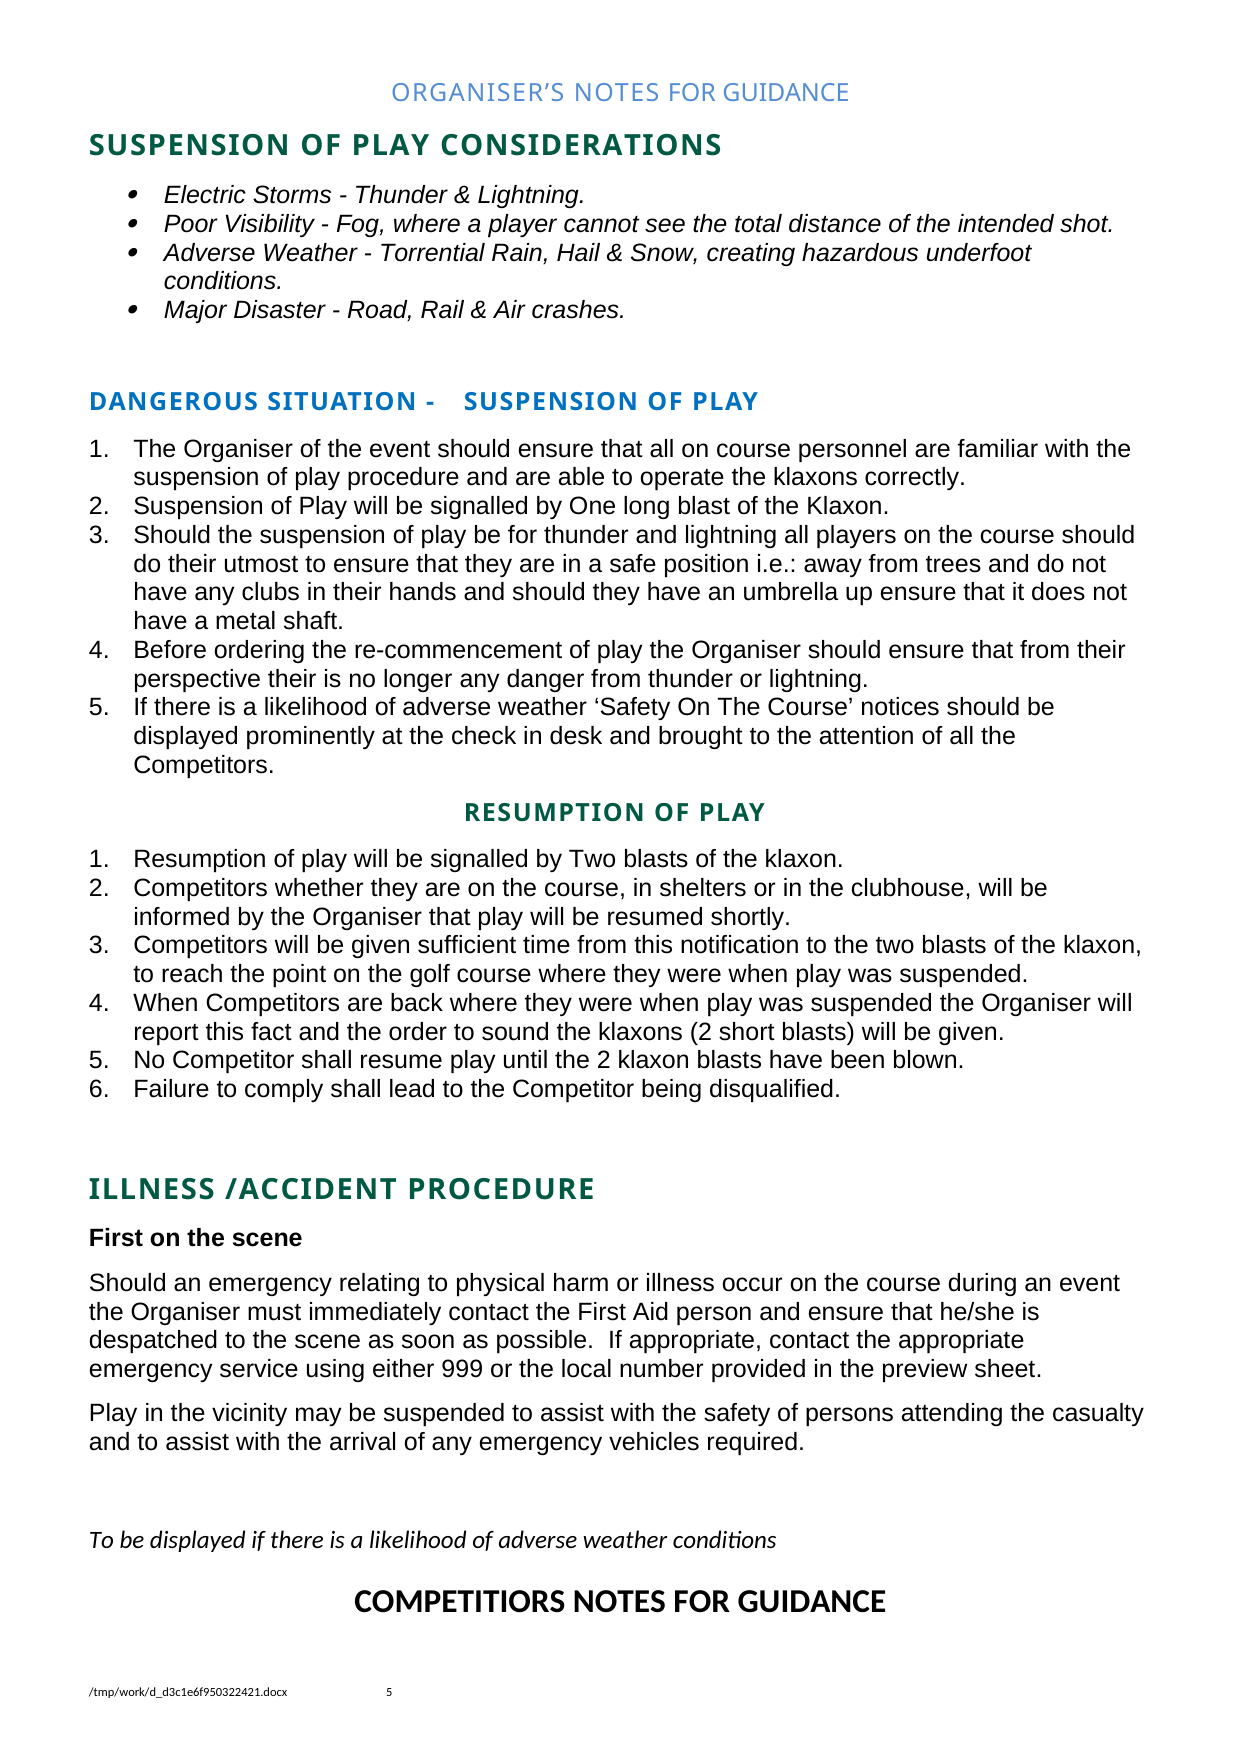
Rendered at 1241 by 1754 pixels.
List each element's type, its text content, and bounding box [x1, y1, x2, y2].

list Suspension of Play will be signalled by One long blast of the Klaxon. [89, 491, 1152, 520]
subtitle DANGEROUS SITUATION - SUSPENSION OF PLAY [89, 384, 1152, 418]
list The Organiser of the event should ensure that all on course personnel are familiar with the suspension of play procedure and are able to operate the klaxons correctly. [89, 434, 1152, 491]
list Competitors will be given sufficient time from this notification to the two blasts of the klaxon, to reach the point on the golf course where they were when play was suspended. [89, 930, 1152, 988]
list Should the suspension of play be for thunder and lightning all players on the course should do their utmost to ensure that they are in a safe position i.e.: away from trees and do not have any clubs in their hands and should they have an umbrella up ensure that it does not have a metal shaft. [89, 520, 1152, 635]
text Play in the vicinity may be suspended to assist with the safety of persons attending the casualty and to assist with the arrival of any emergency vehicles required. [89, 1398, 1152, 1456]
list Electric Storms - Thunder & Lightning. [126, 180, 1152, 209]
subtitle RESUMPTION OF PLAY [89, 794, 1152, 828]
text SUSPENSION OF PLAY CONSIDERATIONS [89, 124, 1152, 164]
list No Competitor shall resume play until the 2 klaxon blasts have been blown. [89, 1045, 1152, 1074]
list Poor Visibility - Fog, where a player cannot see the total distance of the intended shot. [126, 209, 1152, 237]
list Resumption of play will be signalled by Two blasts of the klaxon. [89, 844, 1152, 873]
list Adverse Weather - Torrential Rain, Hail & Snow, creating hazardous underfoot conditions. [126, 237, 1152, 295]
subtitle Organiser’s NOTES FOR GUIDANCE [89, 75, 1152, 109]
text ILLNESS /ACCIDENT PROCEDURE [89, 1168, 1152, 1208]
list Before ordering the re-commencement of play the Organiser should ensure that from their perspective their is no longer any danger from thunder or lightning. [89, 635, 1152, 692]
text First on the scene [89, 1223, 1152, 1252]
list Failure to comply shall lead to the Competitor being disqualified. [89, 1074, 1152, 1103]
list Major Disaster - Road, Rail & Air crashes. [126, 295, 1152, 324]
list If there is a likelihood of adverse weather ‘Safety On The Course’ notices should be displayed prominently at the check in desk and brought to the attention of all the Competitors. [89, 692, 1152, 779]
text Should an emergency relating to physical harm or illness occur on the course during an event the Organiser must immediately contact the First Aid person and ensure that he/she is despatched to the scene as soon as possible. If appropriate, contact the appropriate emergency service using either 999 or the local number provided in the preview sheet. [89, 1268, 1152, 1383]
list When Competitors are back where they were when play was suspended the Organiser will report this fact and the order to sound the klaxons (2 short blasts) will be given. [89, 988, 1152, 1045]
text To be displayed if there is a likelihood of adverse weather conditions [89, 1524, 1152, 1555]
text COMPETITIORS NOTES FOR GUIDANCE [89, 1580, 1152, 1621]
list Competitors whether they are on the course, in shelters or in the clubhouse, will be informed by the Organiser that play will be resumed shortly. [89, 873, 1152, 930]
